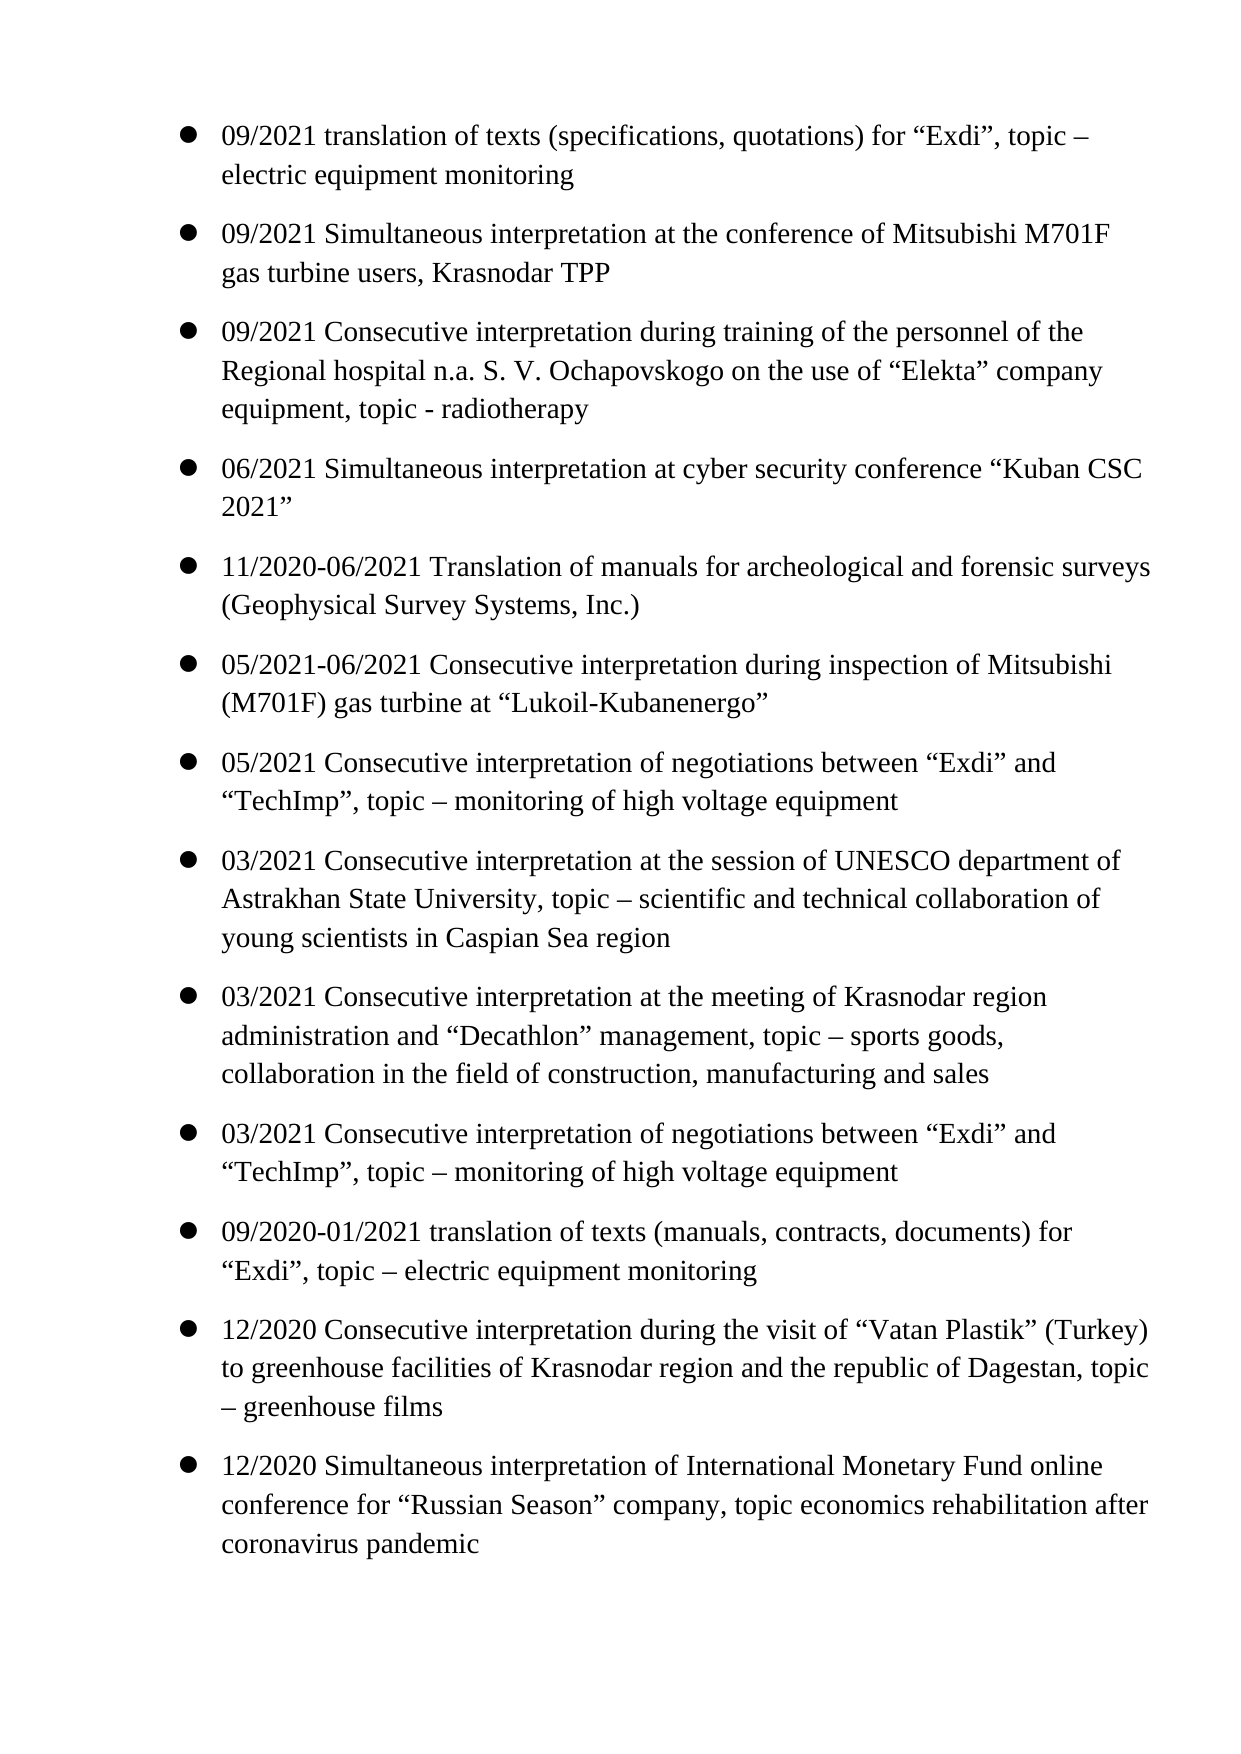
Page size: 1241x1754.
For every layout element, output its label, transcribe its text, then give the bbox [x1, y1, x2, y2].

list 09/2021 Simultaneous interpretation at the conference of Mitsubishi M701F gas turbine users, Krasnodar TPP [177, 216, 1152, 288]
list 03/2021 Consecutive interpretation at the session of UNESCO department of Astrakhan State University, topic – scientific and technical collaboration of young scientists in Caspian Sea region [177, 843, 1152, 953]
list 03/2021 Consecutive interpretation at the meeting of Krasnodar region administration and “Decathlon” management, topic – sports goods, collaboration in the field of construction, manufacturing and sales [177, 979, 1152, 1090]
list 12/2020 Consecutive interpretation during the visit of “Vatan Plastik” (Turkey) to greenhouse facilities of Krasnodar region and the republic of Dagestan, topic – greenhouse films [177, 1312, 1152, 1423]
list 09/2020-01/2021 translation of texts (manuals, contracts, documents) for “Exdi”, topic – electric equipment monitoring [177, 1214, 1152, 1286]
list 09/2021 Consecutive interpretation during training of the personnel of the Regional hospital n.a. S. V. Ochapovskogo on the use of “Elekta” company equipment, topic - radiotherapy [177, 314, 1152, 425]
list 11/2020-06/2021 Translation of manuals for archeological and forensic surveys (Geophysical Survey Systems, Inc.) [177, 549, 1152, 621]
list 03/2021 Consecutive interpretation of negotiations between “Exdi” and “TechImp”, topic – monitoring of high voltage equipment [177, 1116, 1152, 1188]
list 06/2021 Simultaneous interpretation at cyber security conference “Kuban CSC 2021” [177, 451, 1152, 523]
list 12/2020 Simultaneous interpretation of International Monetary Fund online conference for “Russian Season” company, topic economics rehabilitation after coronavirus pandemic [177, 1448, 1152, 1559]
list 05/2021-06/2021 Consecutive interpretation during inspection of Mitsubishi (M701F) gas turbine at “Lukoil-Kubanenergo” [177, 647, 1152, 719]
list 09/2021 translation of texts (specifications, quotations) for “Exdi”, topic – electric equipment monitoring [177, 118, 1152, 190]
list 05/2021 Consecutive interpretation of negotiations between “Exdi” and “TechImp”, topic – monitoring of high voltage equipment [177, 745, 1152, 817]
